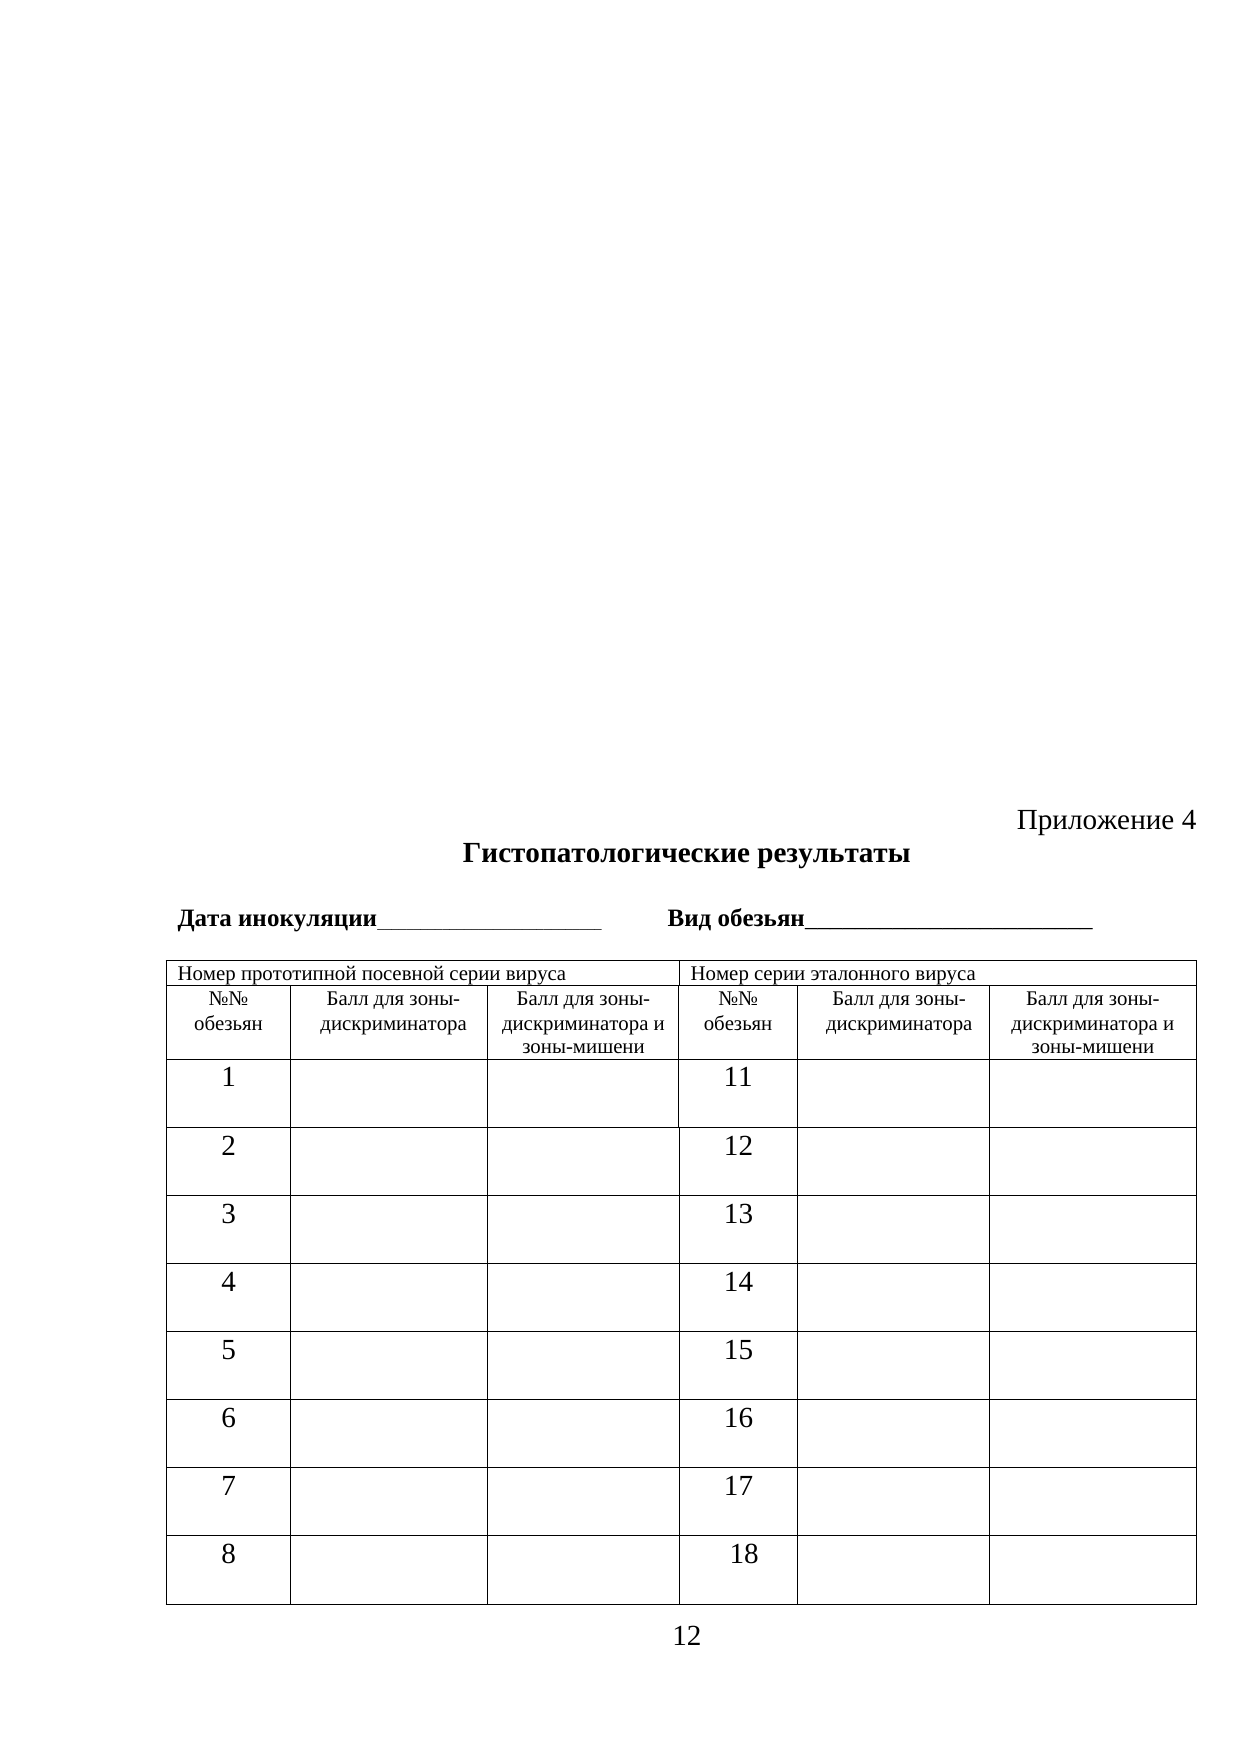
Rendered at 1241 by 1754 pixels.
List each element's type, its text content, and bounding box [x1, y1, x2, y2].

table_cell №№ обезьян [167, 986, 290, 1058]
table_cell [798, 1060, 989, 1127]
table_cell [291, 1332, 487, 1399]
table_cell [798, 1264, 989, 1331]
table_cell 18 [680, 1536, 797, 1603]
table_cell 11 [679, 1060, 797, 1127]
table_cell 2 [167, 1128, 290, 1195]
table_cell [990, 1264, 1196, 1331]
table_cell [798, 1400, 989, 1467]
table_cell Балл для зоны-дискриминатора и зоны-мишени [990, 986, 1196, 1058]
table_cell [798, 1196, 989, 1263]
table_cell [488, 1196, 679, 1263]
table_cell [798, 1468, 989, 1535]
table_cell [291, 1400, 487, 1467]
table_cell [990, 1128, 1196, 1195]
table_cell 12 [680, 1128, 797, 1195]
text Приложение 4 [177, 802, 1196, 836]
table_cell [990, 1468, 1196, 1535]
table_cell [488, 1128, 679, 1195]
table_cell 15 [680, 1332, 797, 1399]
table_cell [291, 1060, 487, 1127]
table_cell №№ обезьян [679, 986, 797, 1058]
table_cell [291, 1468, 487, 1535]
text Дата инокуляции_______________________________ Вид обезьян_______________________ [177, 903, 1196, 931]
table_cell 7 [167, 1468, 290, 1535]
table_cell [488, 1060, 678, 1127]
table_cell Балл для зоны-дискриминатора [291, 986, 487, 1058]
table_cell 1 [167, 1060, 290, 1127]
table_cell 4 [167, 1264, 290, 1331]
table_cell [291, 1536, 487, 1603]
table_cell [488, 1264, 679, 1331]
table_cell [798, 1536, 989, 1603]
table_cell 17 [680, 1468, 797, 1535]
table_cell 14 [680, 1264, 797, 1331]
table_cell 5 [167, 1332, 290, 1399]
table_cell [990, 1536, 1196, 1603]
table_cell [291, 1196, 487, 1263]
table_cell 6 [167, 1400, 290, 1467]
table_cell [488, 1536, 679, 1603]
text Гистопатологические результаты [177, 836, 1196, 869]
table_header Номер серии эталонного вируса [680, 961, 1196, 985]
table_cell [488, 1400, 679, 1467]
table_cell Балл для зоны-дискриминатора и зоны-мишени [488, 986, 678, 1058]
table_cell [990, 1060, 1196, 1127]
table_cell 3 [167, 1196, 290, 1263]
table_cell 16 [680, 1400, 797, 1467]
table_cell [488, 1332, 679, 1399]
table_cell 13 [680, 1196, 797, 1263]
table_cell 8 [167, 1536, 290, 1603]
table_cell [990, 1400, 1196, 1467]
table_cell [291, 1264, 487, 1331]
table_cell [291, 1128, 487, 1195]
table_cell Балл для зоны-дискриминатора [798, 986, 989, 1058]
table_cell [990, 1332, 1196, 1399]
table_header Номер прототипной посевной серии вируса [167, 961, 679, 985]
table_cell [990, 1196, 1196, 1263]
table_cell [488, 1468, 679, 1535]
table_cell [798, 1128, 989, 1195]
table_cell [798, 1332, 989, 1399]
